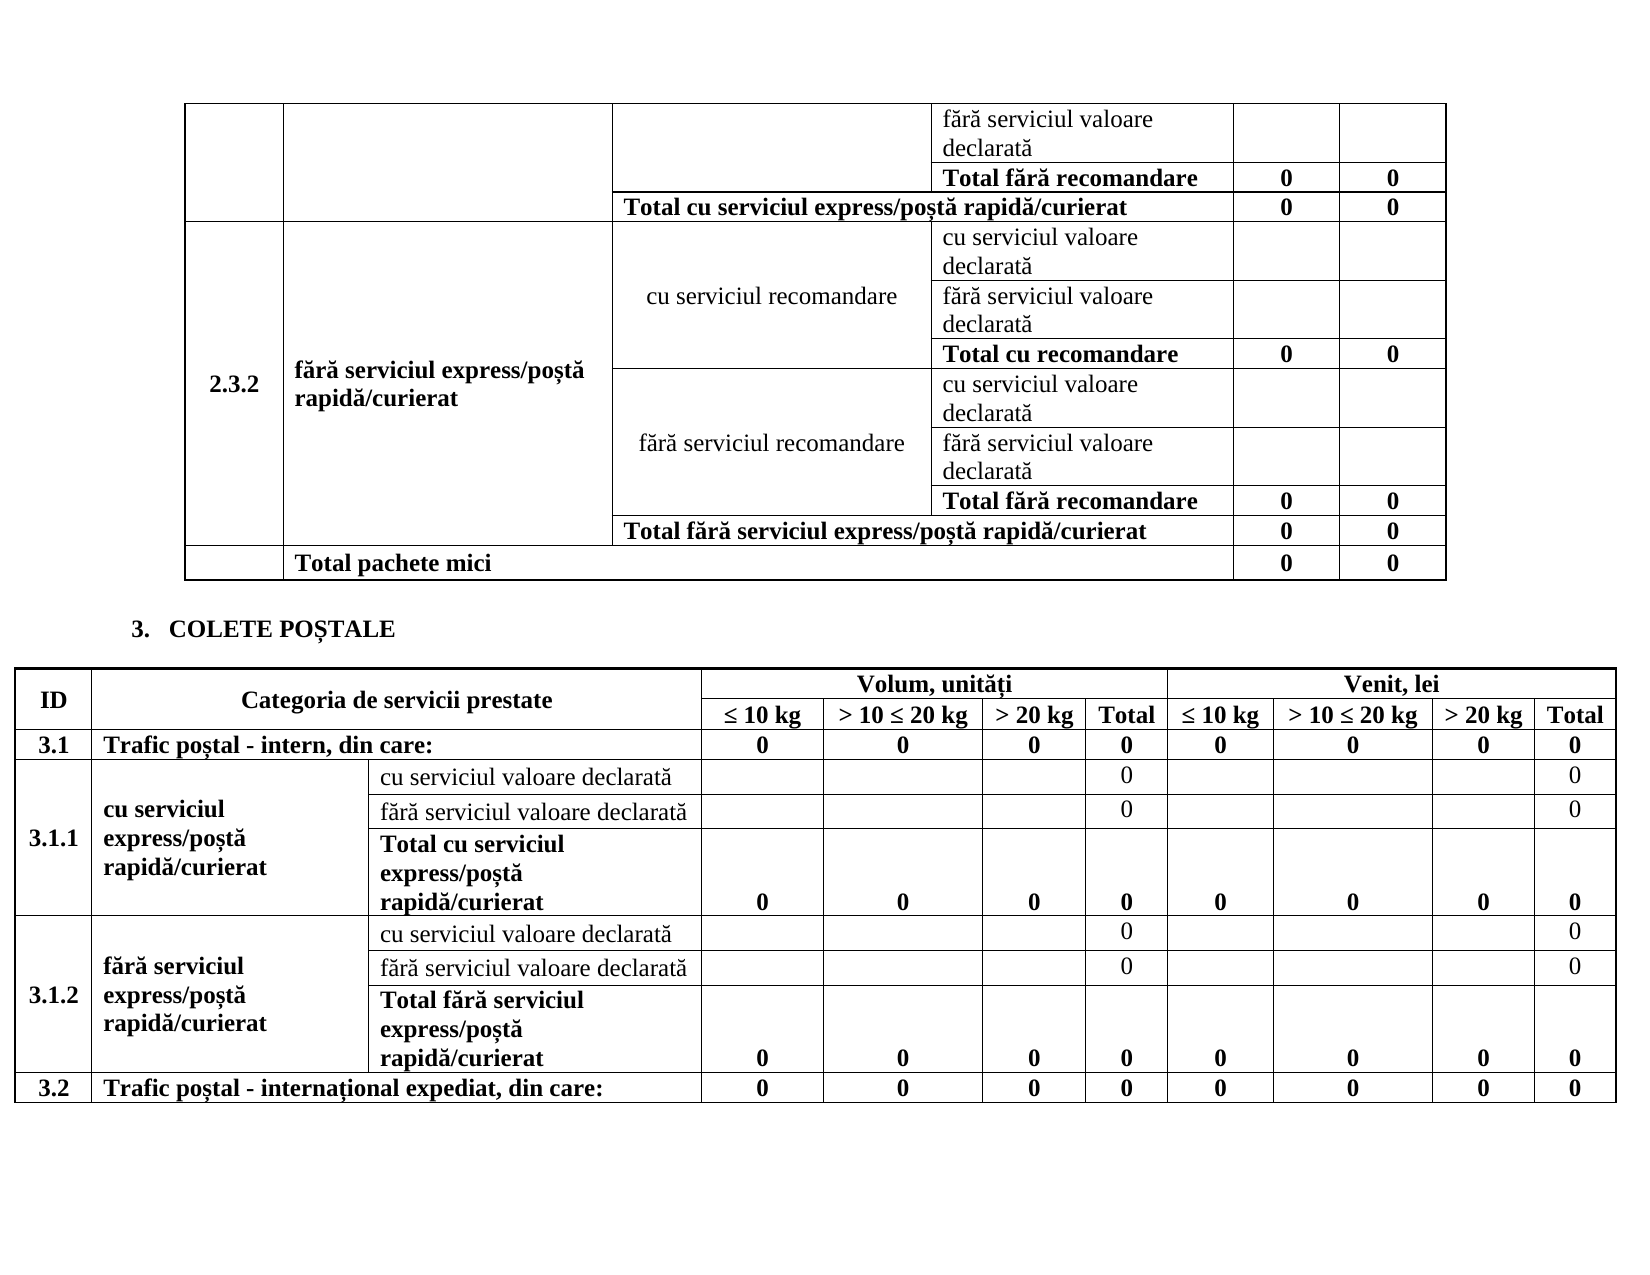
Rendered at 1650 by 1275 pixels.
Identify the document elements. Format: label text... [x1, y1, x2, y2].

table_cell 0 [1168, 730, 1273, 759]
table_cell 0 [983, 1073, 1085, 1102]
table_cell 0 [1086, 829, 1167, 915]
table_cell [824, 916, 982, 950]
table_cell [1168, 760, 1273, 793]
table_cell 0 [1340, 163, 1445, 191]
table_cell 0 [983, 829, 1085, 915]
table_cell fără serviciul valoare declarată [932, 281, 1233, 338]
table_cell ≤ 10 kg [1168, 699, 1273, 729]
table_cell [1168, 916, 1273, 950]
table_cell 0 [983, 986, 1085, 1072]
table_cell 0 [1168, 829, 1273, 915]
table_cell ≤ 10 kg [702, 699, 823, 729]
table_cell 0 [1433, 829, 1534, 915]
table_cell 0 [1168, 986, 1273, 1072]
table_cell 0 [702, 1073, 823, 1102]
table_cell 0 [702, 829, 823, 915]
table_cell 3.1.2 [16, 916, 91, 1072]
table_cell [702, 795, 823, 828]
table_cell cu serviciul valoare declarată [932, 369, 1233, 427]
table_cell [983, 760, 1085, 793]
table_header ID [16, 670, 91, 729]
table_cell fără serviciul express/poștă rapidă/curierat [92, 916, 368, 1072]
table_cell > 10 ≤ 20 kg [1274, 699, 1432, 729]
table_cell 0 [1340, 339, 1445, 368]
table_cell 0 [1535, 760, 1615, 793]
table_cell cu serviciul valoare declarată [369, 760, 701, 793]
table_cell cu serviciul valoare declarată [932, 222, 1233, 280]
table_cell 0 [1535, 951, 1615, 984]
table_cell Trafic poștal - internațional expediat, din care: [92, 1073, 701, 1102]
table_cell > 10 ≤ 20 kg [824, 699, 982, 729]
table_cell [1340, 104, 1445, 162]
table_cell [1234, 104, 1339, 162]
table_cell 0 [1234, 486, 1339, 515]
table_cell [702, 951, 823, 984]
table_cell [1340, 369, 1445, 427]
table_cell 0 [824, 986, 982, 1072]
table_cell 0 [1535, 829, 1615, 915]
table_cell 0 [1535, 1073, 1615, 1102]
table_cell 0 [1086, 795, 1167, 828]
table_cell 0 [1433, 1073, 1534, 1102]
table_cell [1168, 795, 1273, 828]
table_cell cu serviciul express/poștă rapidă/curierat [92, 760, 368, 915]
table_cell 0 [1086, 986, 1167, 1072]
table_cell 0 [1086, 1073, 1167, 1102]
table_cell 0 [1274, 829, 1432, 915]
table_cell cu serviciul valoare declarată [369, 916, 701, 950]
table_cell 0 [1086, 916, 1167, 950]
table_cell Total fără serviciul express/poștă rapidă/curierat [369, 986, 701, 1072]
table_cell 0 [824, 829, 982, 915]
table_cell 3.1.1 [16, 760, 91, 915]
table_cell Total fără serviciul express/poștă rapidă/curierat [613, 516, 1233, 545]
table_cell 0 [1433, 730, 1534, 759]
table_cell Total cu recomandare [932, 339, 1233, 368]
table_cell [1274, 795, 1432, 828]
table_cell 0 [1340, 546, 1445, 579]
table_cell Total cu serviciul express/poștă rapidă/curierat [369, 829, 701, 915]
table_cell [1234, 281, 1339, 338]
table_cell [1433, 951, 1534, 984]
table_cell > 20 kg [983, 699, 1085, 729]
table_cell [824, 760, 982, 793]
table_cell fără serviciul express/poștă rapidă/curierat [284, 222, 612, 545]
table_cell [824, 795, 982, 828]
table_cell [1234, 222, 1339, 280]
table_cell 0 [1234, 546, 1339, 579]
table_cell 0 [1340, 193, 1445, 221]
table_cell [613, 104, 931, 191]
table_cell 3.1 [16, 730, 91, 759]
table_cell [983, 916, 1085, 950]
table_cell 0 [1274, 986, 1432, 1072]
table_cell 0 [1086, 730, 1167, 759]
table_cell [1433, 760, 1534, 793]
table_cell Total fără recomandare [932, 486, 1233, 515]
table_cell Total fără recomandare [932, 163, 1233, 191]
table_cell [1340, 281, 1445, 338]
table_cell 0 [1340, 486, 1445, 515]
table_header Categoria de servicii prestate [92, 670, 701, 729]
table_cell cu serviciul recomandare [613, 222, 931, 368]
table_cell 0 [1234, 193, 1339, 221]
table_cell [1433, 916, 1534, 950]
table_cell Total [1086, 699, 1167, 729]
table_cell 0 [1274, 1073, 1432, 1102]
table_cell 2.3.2 [186, 222, 283, 545]
table_cell Total [1535, 699, 1615, 729]
table_header Venit, lei [1168, 670, 1615, 698]
table_cell 0 [824, 730, 982, 759]
table_cell [1340, 222, 1445, 280]
table_cell Total pachete mici [284, 546, 1233, 579]
table_cell Total cu serviciul express/poștă rapidă/curierat [613, 193, 1233, 221]
table_cell [1234, 369, 1339, 427]
table_header Volum, unități [702, 670, 1167, 698]
table_cell 0 [824, 1073, 982, 1102]
table_cell fără serviciul recomandare [613, 369, 931, 515]
table_cell 0 [1168, 1073, 1273, 1102]
table_cell 3.2 [16, 1073, 91, 1102]
table_cell [1274, 760, 1432, 793]
table_cell > 20 kg [1433, 699, 1534, 729]
table_cell 0 [702, 986, 823, 1072]
table_cell [186, 546, 283, 579]
table_cell 0 [1274, 730, 1432, 759]
table_cell 0 [702, 730, 823, 759]
list COLETE POȘTALE [131, 614, 1575, 642]
table_cell [1433, 795, 1534, 828]
table_cell 0 [1086, 760, 1167, 793]
table_cell [1168, 951, 1273, 984]
table_cell 0 [1086, 951, 1167, 984]
table_cell fără serviciul valoare declarată [369, 951, 701, 984]
table_cell fără serviciul valoare declarată [932, 428, 1233, 485]
table_cell [702, 916, 823, 950]
table_cell [824, 951, 982, 984]
table_cell 0 [1234, 516, 1339, 545]
table_cell 0 [1535, 795, 1615, 828]
table_cell Trafic poștal - intern, din care: [92, 730, 701, 759]
table_cell 0 [1535, 916, 1615, 950]
table_cell [1274, 951, 1432, 984]
table_cell 0 [1535, 730, 1615, 759]
table_cell 0 [1340, 516, 1445, 545]
table_cell [1340, 428, 1445, 485]
table_cell 0 [1234, 339, 1339, 368]
table_cell 0 [1535, 986, 1615, 1072]
table_cell 0 [983, 730, 1085, 759]
table_cell [1274, 916, 1432, 950]
table_cell fără serviciul valoare declarată [369, 795, 701, 828]
table_cell [983, 795, 1085, 828]
table_cell [983, 951, 1085, 984]
table_cell 0 [1234, 163, 1339, 191]
table_cell 0 [1433, 986, 1534, 1072]
table_cell [1234, 428, 1339, 485]
table_cell fără serviciul valoare declarată [932, 104, 1233, 162]
table_cell [702, 760, 823, 793]
